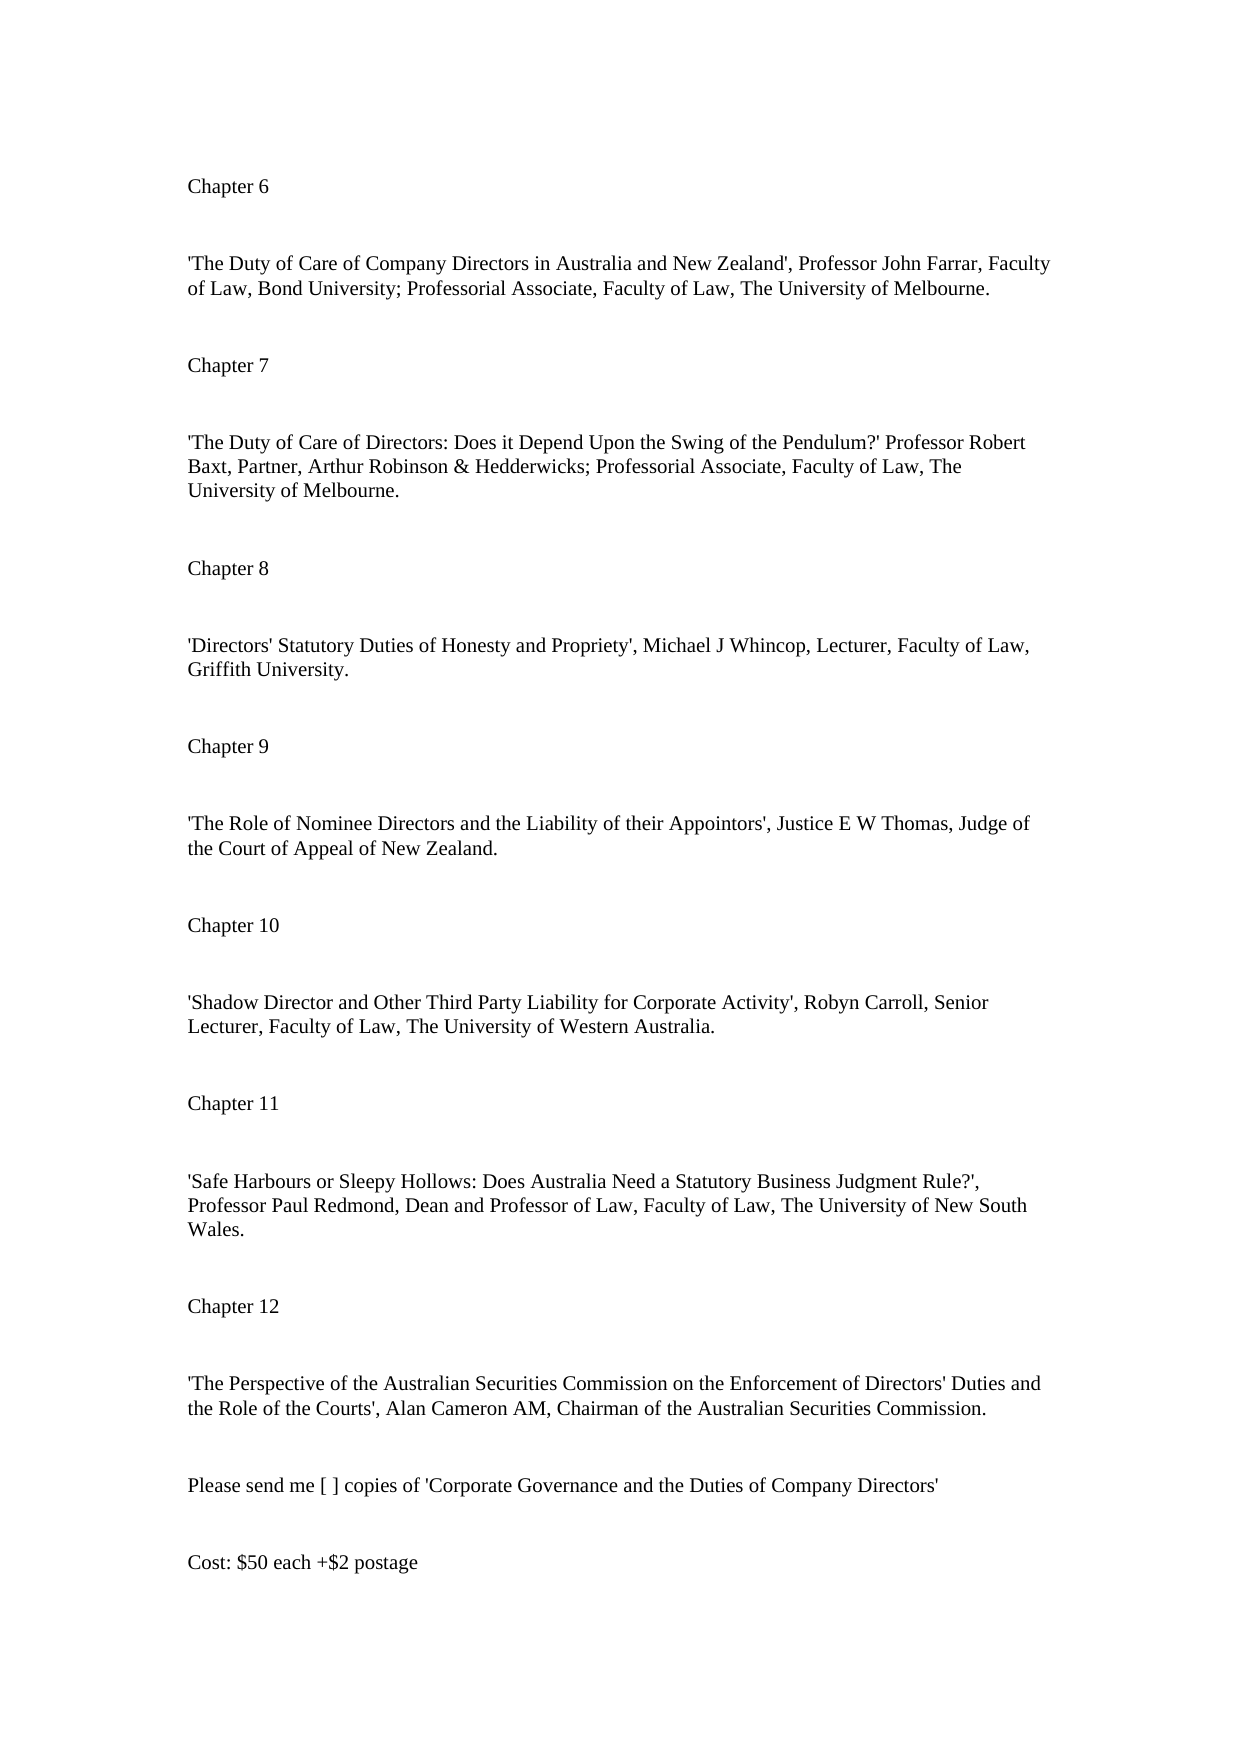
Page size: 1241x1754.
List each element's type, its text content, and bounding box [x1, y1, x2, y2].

text Chapter 7 [187, 329, 1053, 377]
text 'Shadow Director and Other Third Party Liability for Corporate Activity', Robyn Carroll, Senior Lecturer, Faculty of Law, The University of Western Australia. [187, 966, 1053, 1038]
text 'Safe Harbours or Sleepy Hollows: Does Australia Need a Statutory Business Judgment Rule?', Professor Paul Redmond, Dean and Professor of Law, Faculty of Law, The University of New South Wales. [187, 1144, 1053, 1241]
text Chapter 10 [187, 889, 1053, 937]
text Chapter 8 [187, 531, 1053, 579]
text Chapter 12 [187, 1270, 1053, 1318]
text Chapter 6 [187, 150, 1053, 198]
text Please send me [ ] copies of 'Corporate Governance and the Duties of Company Directors' [187, 1449, 1053, 1497]
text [187, 1526, 1053, 1574]
text Chapter 9 [187, 710, 1053, 758]
text Chapter 11 [187, 1067, 1053, 1115]
text 'Directors' Statutory Duties of Honesty and Propriety', Michael J Whincop, Lecturer, Faculty of Law, Griffith University. [187, 609, 1053, 681]
text 'The Perspective of the Australian Securities Commission on the Enforcement of Directors' Duties and the Role of the Courts', Alan Cameron AM, Chairman of the Australian Securities Commission. [187, 1347, 1053, 1419]
text 'The Duty of Care of Company Directors in Australia and New Zealand', Professor John Farrar, Faculty of Law, Bond University; Professorial Associate, Faculty of Law, The University of Melbourne. [187, 227, 1053, 299]
text 'The Duty of Care of Directors: Does it Depend Upon the Swing of the Pendulum?' Professor Robert Baxt, Partner, Arthur Robinson & Hedderwicks; Professorial Associate, Faculty of Law, The University of Melbourne. [187, 406, 1053, 502]
text 'The Role of Nominee Directors and the Liability of their Appointors', Justice E W Thomas, Judge of the Court of Appeal of New Zealand. [187, 787, 1053, 859]
